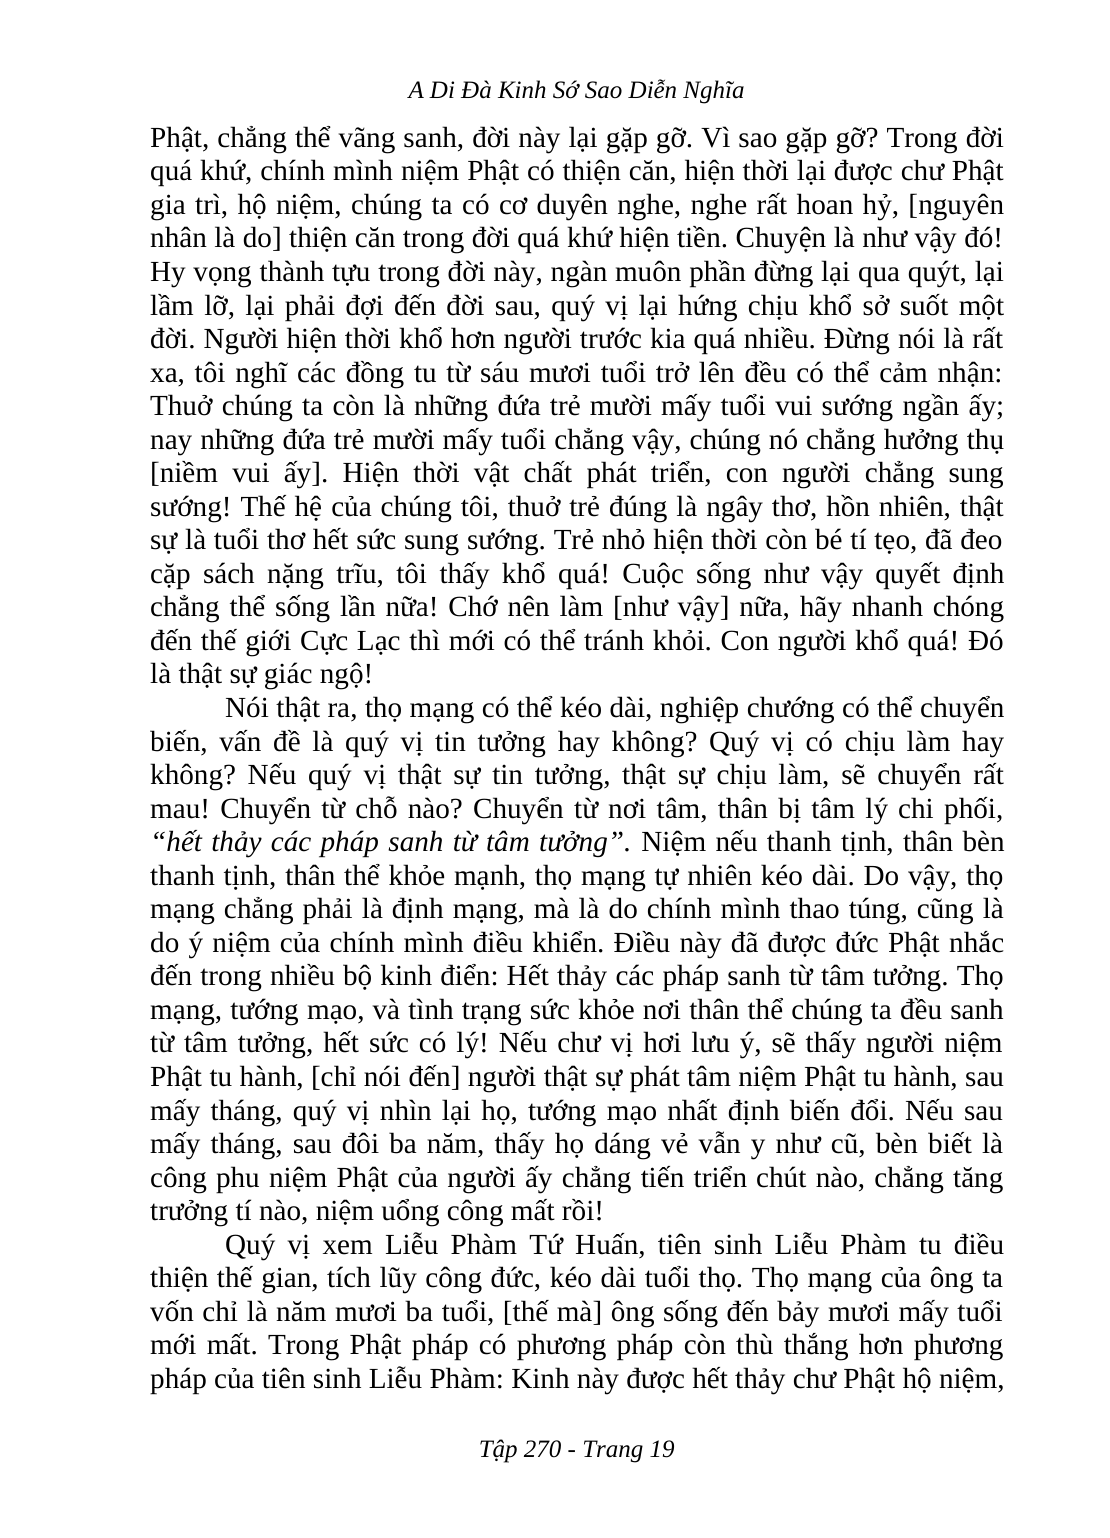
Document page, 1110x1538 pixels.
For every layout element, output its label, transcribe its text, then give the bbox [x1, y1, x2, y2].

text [150, 1227, 1005, 1394]
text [150, 120, 1005, 690]
text Nói thật ra, thọ mạng có thể kéo dài, nghiệp chướng có thể chuyển biến, vấn đề là quý vị tin tưởng hay không? Quý vị có chịu làm hay không? Nếu quý vị thật sự tin tưởng, thật sự chịu làm, sẽ chuyển rất mau! Chuyển từ chỗ nào? Chuyển từ nơi tâm, thân bị tâm lý chi phối, “hết thảy các pháp sanh từ tâm tưởng”. Niệm nếu thanh tịnh, thân bèn thanh tịnh, thân thể khỏe mạnh, thọ mạng tự nhiên kéo dài. Do vậy, thọ mạng chẳng phải là định mạng, mà là do chính mình thao túng, cũng là do ý niệm của chính mình điều khiển. Điều này đã được đức Phật nhắc đến trong nhiều bộ kinh điển: Hết thảy các pháp sanh từ tâm tưởng. Thọ mạng, tướng mạo, và tình trạng sức khỏe nơi thân thể chúng ta đều sanh từ tâm tưởng, hết sức có lý! Nếu chư vị hơi lưu ý, sẽ thấy người niệm Phật tu hành, [chỉ nói đến] người thật sự phát tâm niệm Phật tu hành, sau mấy tháng, quý vị nhìn lại họ, tướng mạo nhất định biến đổi. Nếu sau mấy tháng, sau đôi ba năm, thấy họ dáng vẻ vẫn y như cũ, bèn biết là công phu niệm Phật của người ấy chẳng tiến triển chút nào, chẳng tăng trưởng tí nào, niệm uổng công mất rồi! [150, 690, 1005, 1227]
